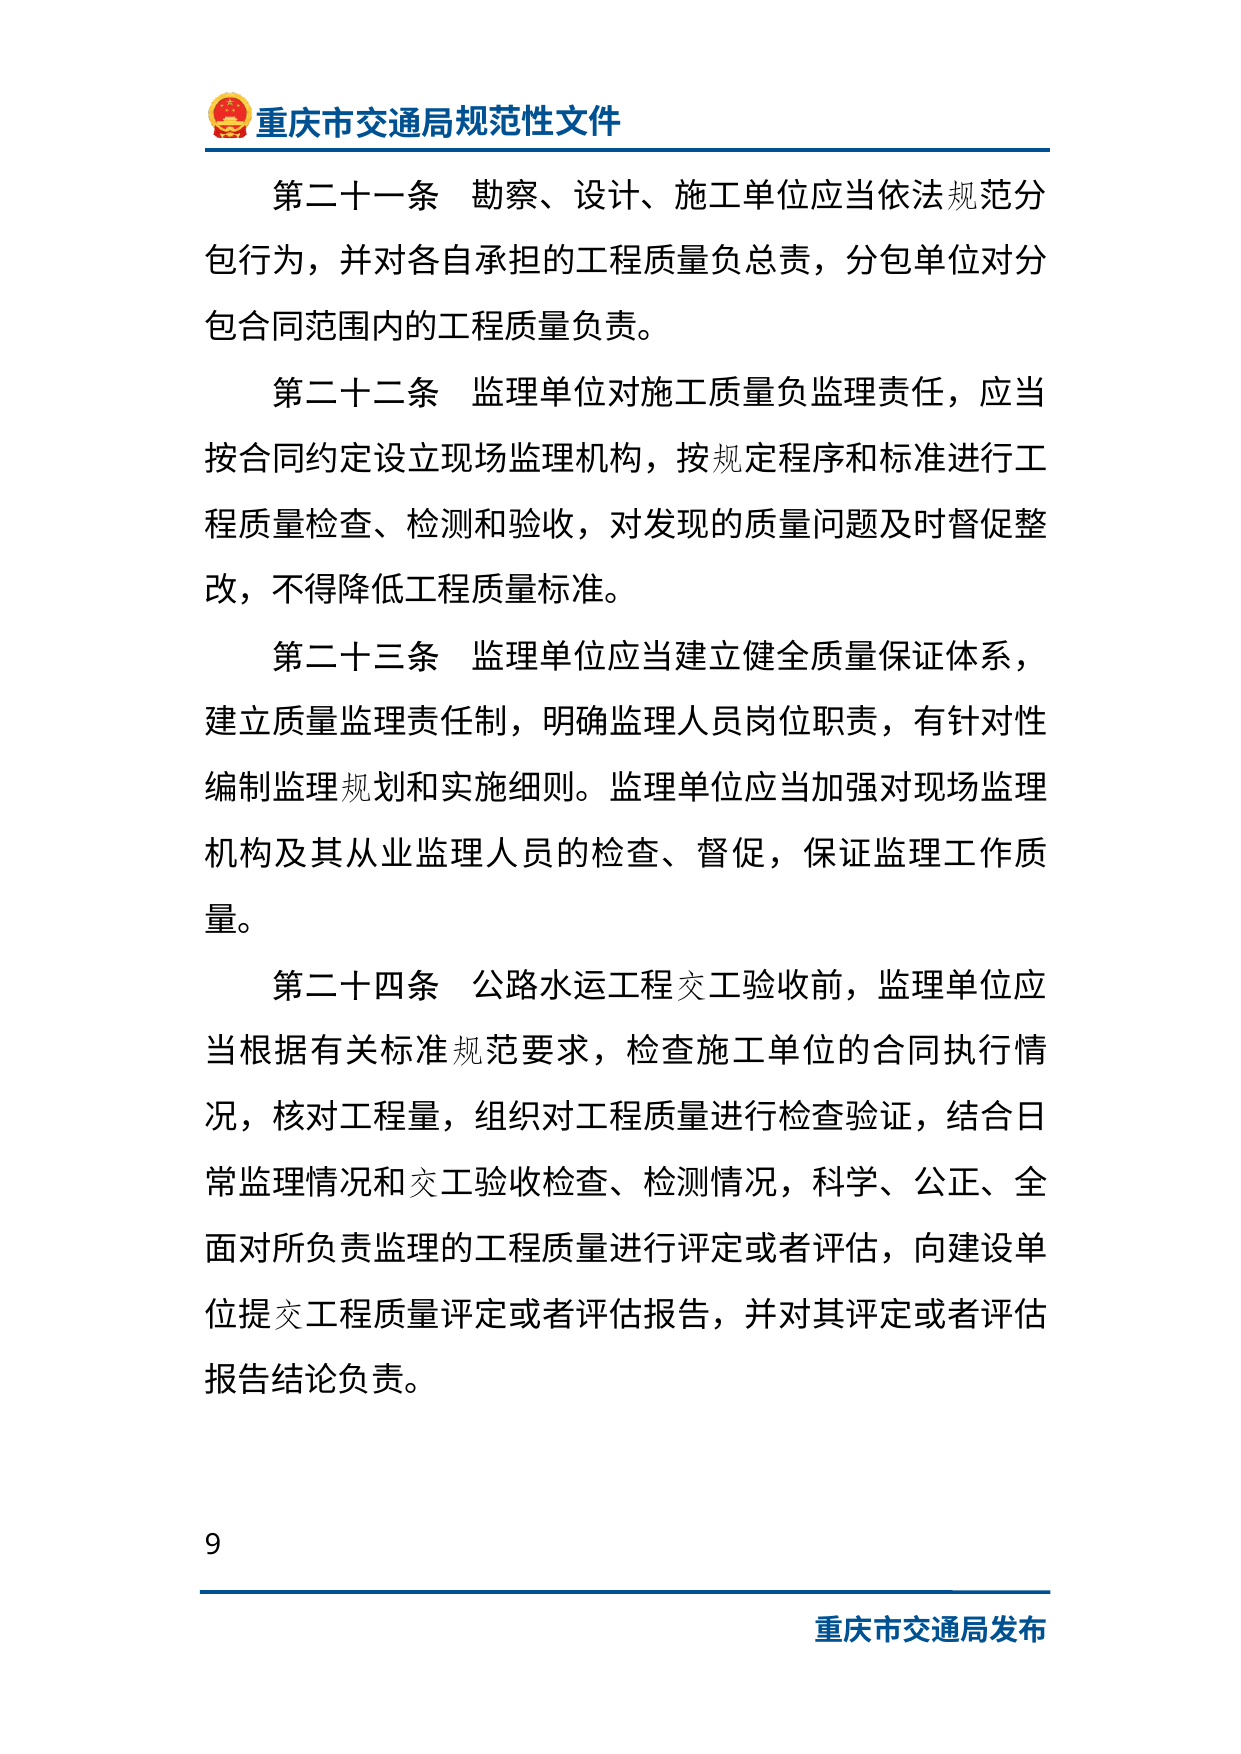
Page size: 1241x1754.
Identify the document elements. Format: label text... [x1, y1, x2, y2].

text 第二十四条 公路水运工程交工验收前，监理单位应当根据有关标准规范要求，检查施工单位的合同执行情况，核对工程量，组织对工程质量进行检查验证，结合日常监理情况和交工验收检查、检测情况，科学、公正、全面对所负责监理的工程质量进行评定或者评估，向建设单位提交工程质量评定或者评估报告，并对其评定或者评估报告结论负责。 [204, 954, 1048, 1414]
text 第二十一条 勘察、设计、施工单位应当依法规范分包行为，并对各自承担的工程质量负总责，分包单位对分包合同范围内的工程质量负责。 [204, 164, 1048, 361]
text 第二十二条 监理单位对施工质量负监理责任，应当按合同约定设立现场监理机构，按规定程序和标准进行工程质量检查、检测和验收，对发现的质量问题及时督促整改，不得降低工程质量标准。 [204, 361, 1048, 624]
picture [204, 90, 255, 142]
text 第二十三条 监理单位应当建立健全质量保证体系，建立质量监理责任制，明确监理人员岗位职责，有针对性编制监理规划和实施细则。监理单位应当加强对现场监理机构及其从业监理人员的检查、督促，保证监理工作质量。 [204, 624, 1048, 954]
